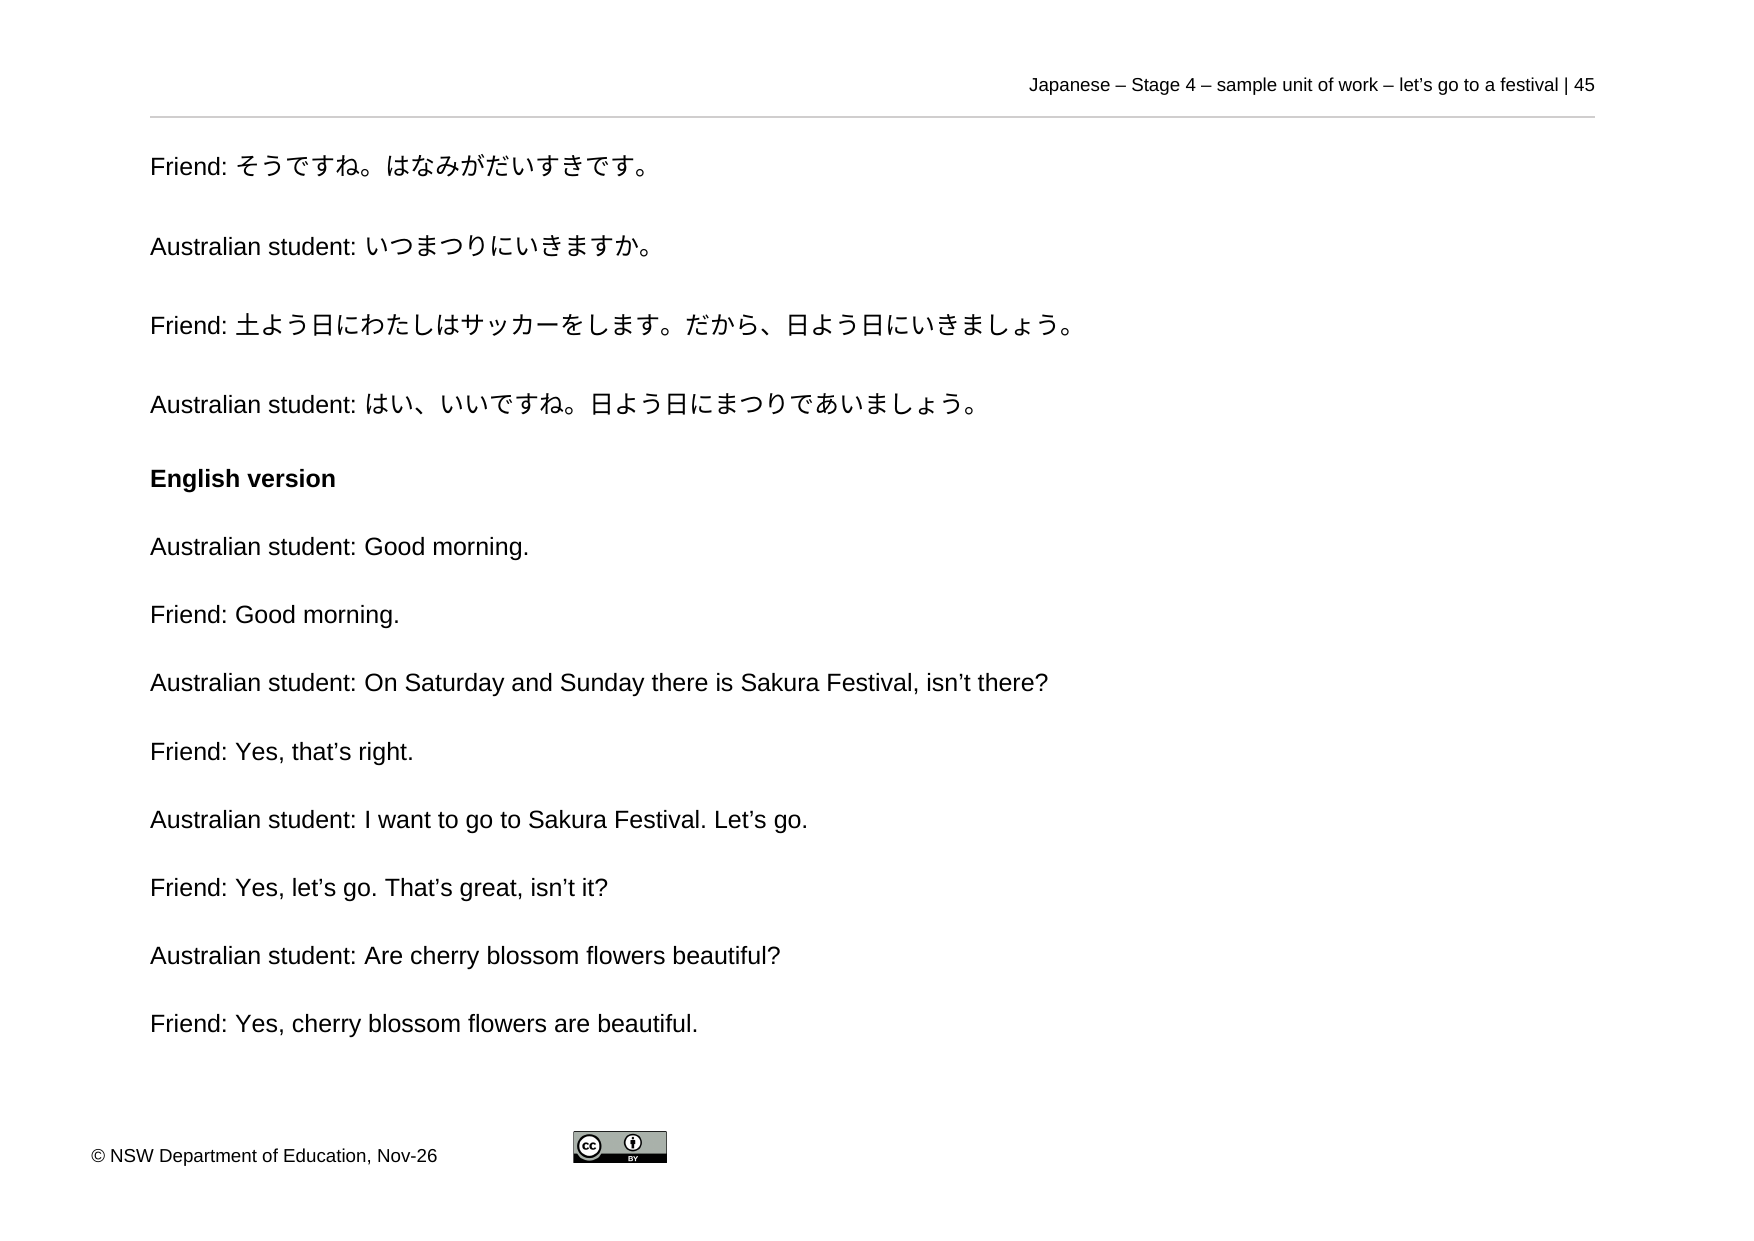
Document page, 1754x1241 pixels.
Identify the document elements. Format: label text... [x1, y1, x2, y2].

text Australian student: On Saturday and Sunday there is Sakura Festival, isn’t there? [150, 668, 1595, 697]
text Australian student: はい、いいですね。日よう日にまつりであいましょう。 [150, 385, 1595, 421]
text English version [150, 464, 1595, 493]
text Australian student: I want to go to Sakura Festival. Let’s go. [150, 805, 1595, 833]
picture [573, 1131, 667, 1163]
text Friend: 土よう日にわたしはサッカーをします。だから、日よう日にいきましょう。 [150, 305, 1595, 342]
text Friend: Good morning. [150, 600, 1595, 629]
text Friend: Yes, cherry blossom flowers are beautiful. [150, 1009, 1595, 1038]
text Australian student: Good morning. [150, 532, 1595, 561]
text Friend: Yes, let’s go. That’s great, isn’t it? [150, 873, 1595, 902]
text Friend: Yes, that’s right. [150, 737, 1595, 765]
text Australian student: いつまつりにいきますか。 [150, 226, 1595, 262]
text Australian student: Are cherry blossom flowers beautiful? [150, 941, 1595, 970]
text Friend: そうですね。はなみがだいすきです。 [150, 147, 1595, 183]
